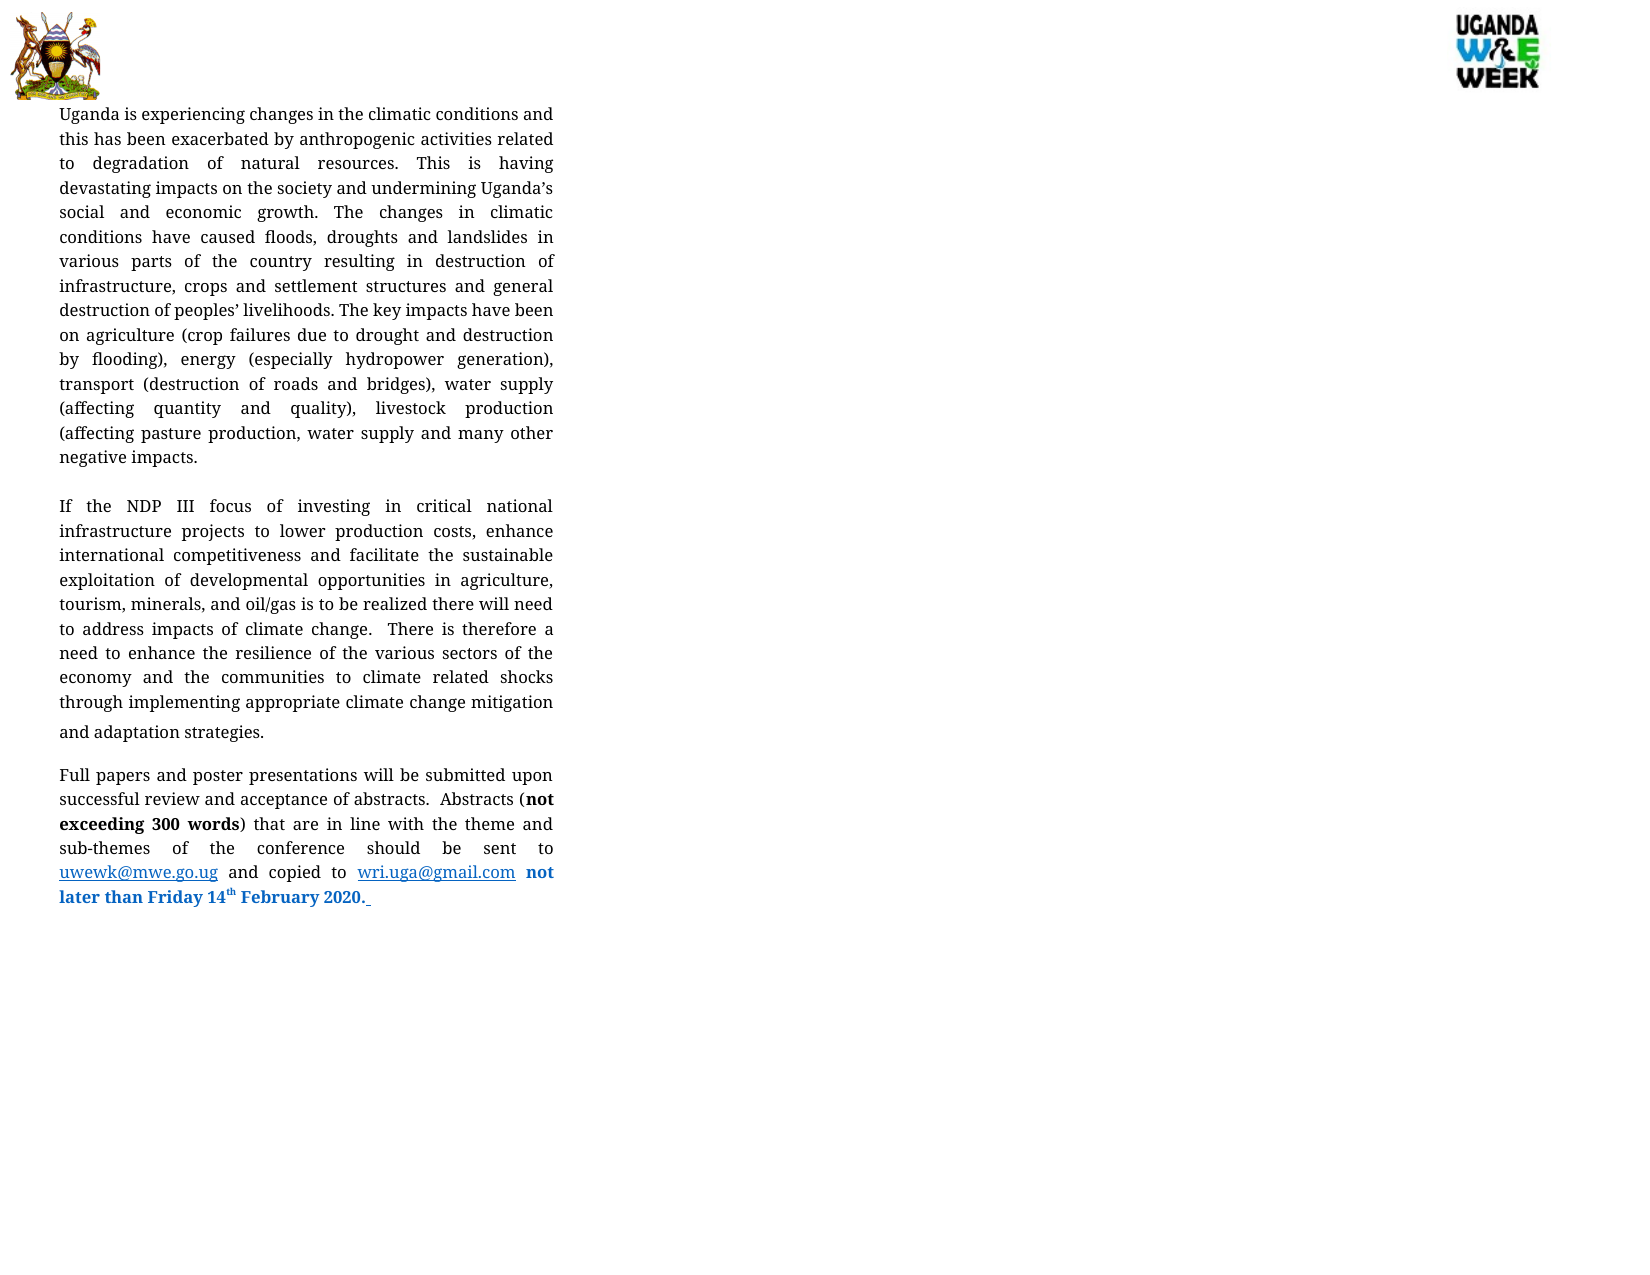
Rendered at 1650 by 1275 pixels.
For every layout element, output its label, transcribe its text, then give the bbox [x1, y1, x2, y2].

text Full papers and poster presentations will be submitted upon successful review and acceptance of abstracts. Abstracts (not exceeding 300 words) that are in line with the theme and sub-themes of the conference should be sent to uwewk@mwe.go.ug and copied to wri.uga@gmail.com not later than Friday 14th February 2020. [59, 763, 554, 908]
text Uganda is experiencing changes in the climatic conditions and this has been exacerbated by anthropogenic activities related to degradation of natural resources. This is having devastating impacts on the society and undermining Uganda’s social and economic growth. The changes in climatic conditions have caused floods, droughts and landslides in various parts of the country resulting in destruction of infrastructure, crops and settlement structures and general destruction of peoples’ livelihoods. The key impacts have been on agriculture (crop failures due to drought and destruction by flooding), energy (especially hydropower generation), transport (destruction of roads and bridges), water supply (affecting quantity and quality), livestock production (affecting pasture production, water supply and many other negative impacts. [59, 103, 554, 468]
picture [1447, 7, 1552, 96]
text If the NDP III focus of investing in critical national infrastructure projects to lower production costs, enhance international competitiveness and facilitate the sustainable exploitation of developmental opportunities in agriculture, tourism, minerals, and oil/gas is to be realized there will need to address impacts of climate change. There is therefore a need to enhance the resilience of the various sectors of the economy and the communities to climate related shocks through implementing appropriate climate change mitigation and adaptation strategies. [59, 495, 554, 744]
